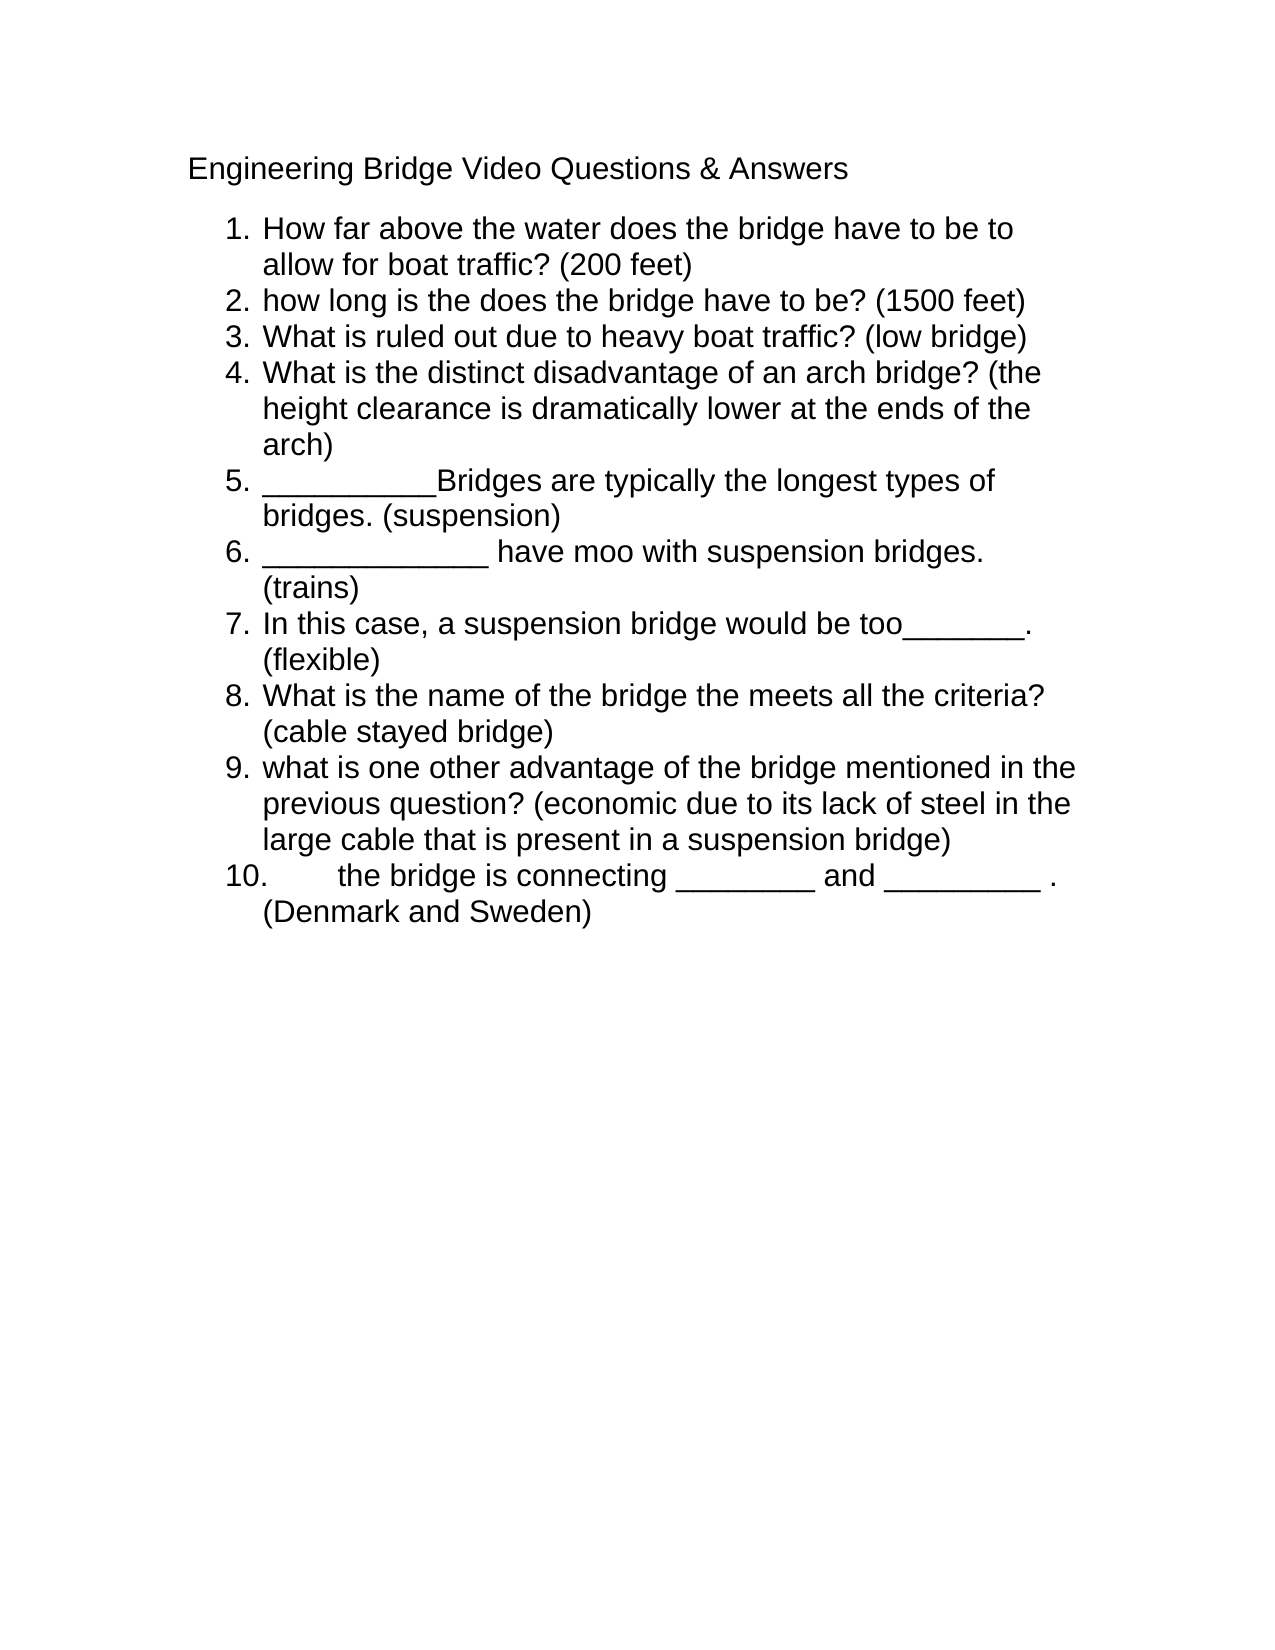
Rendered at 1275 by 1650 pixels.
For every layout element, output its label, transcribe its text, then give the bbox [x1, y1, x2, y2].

text Engineering Bridge Video Questions & Answers [187, 150, 1087, 186]
list __________Bridges are typically the longest types of bridges. (suspension) [225, 462, 1087, 533]
list How far above the water does the bridge have to be to allow for boat traffic? (200 feet) [225, 210, 1087, 282]
list What is the distinct disadvantage of an arch bridge? (the height clearance is dramatically lower at the ends of the arch) [225, 354, 1087, 462]
list What is ruled out due to heavy boat traffic? (low bridge) [225, 318, 1087, 354]
list what is one other advantage of the bridge mentioned in the previous question? (economic due to its lack of steel in the large cable that is present in a suspension bridge) [225, 749, 1087, 857]
list _____________ have moo with suspension bridges. (trains) [225, 533, 1087, 605]
list What is the name of the bridge the meets all the criteria? (cable stayed bridge) [225, 677, 1087, 749]
list how long is the does the bridge have to be? (1500 feet) [225, 282, 1087, 318]
list the bridge is connecting ________ and _________ .(Denmark and Sweden) [225, 857, 1087, 929]
list In this case, a suspension bridge would be too_______. (flexible) [225, 605, 1087, 677]
